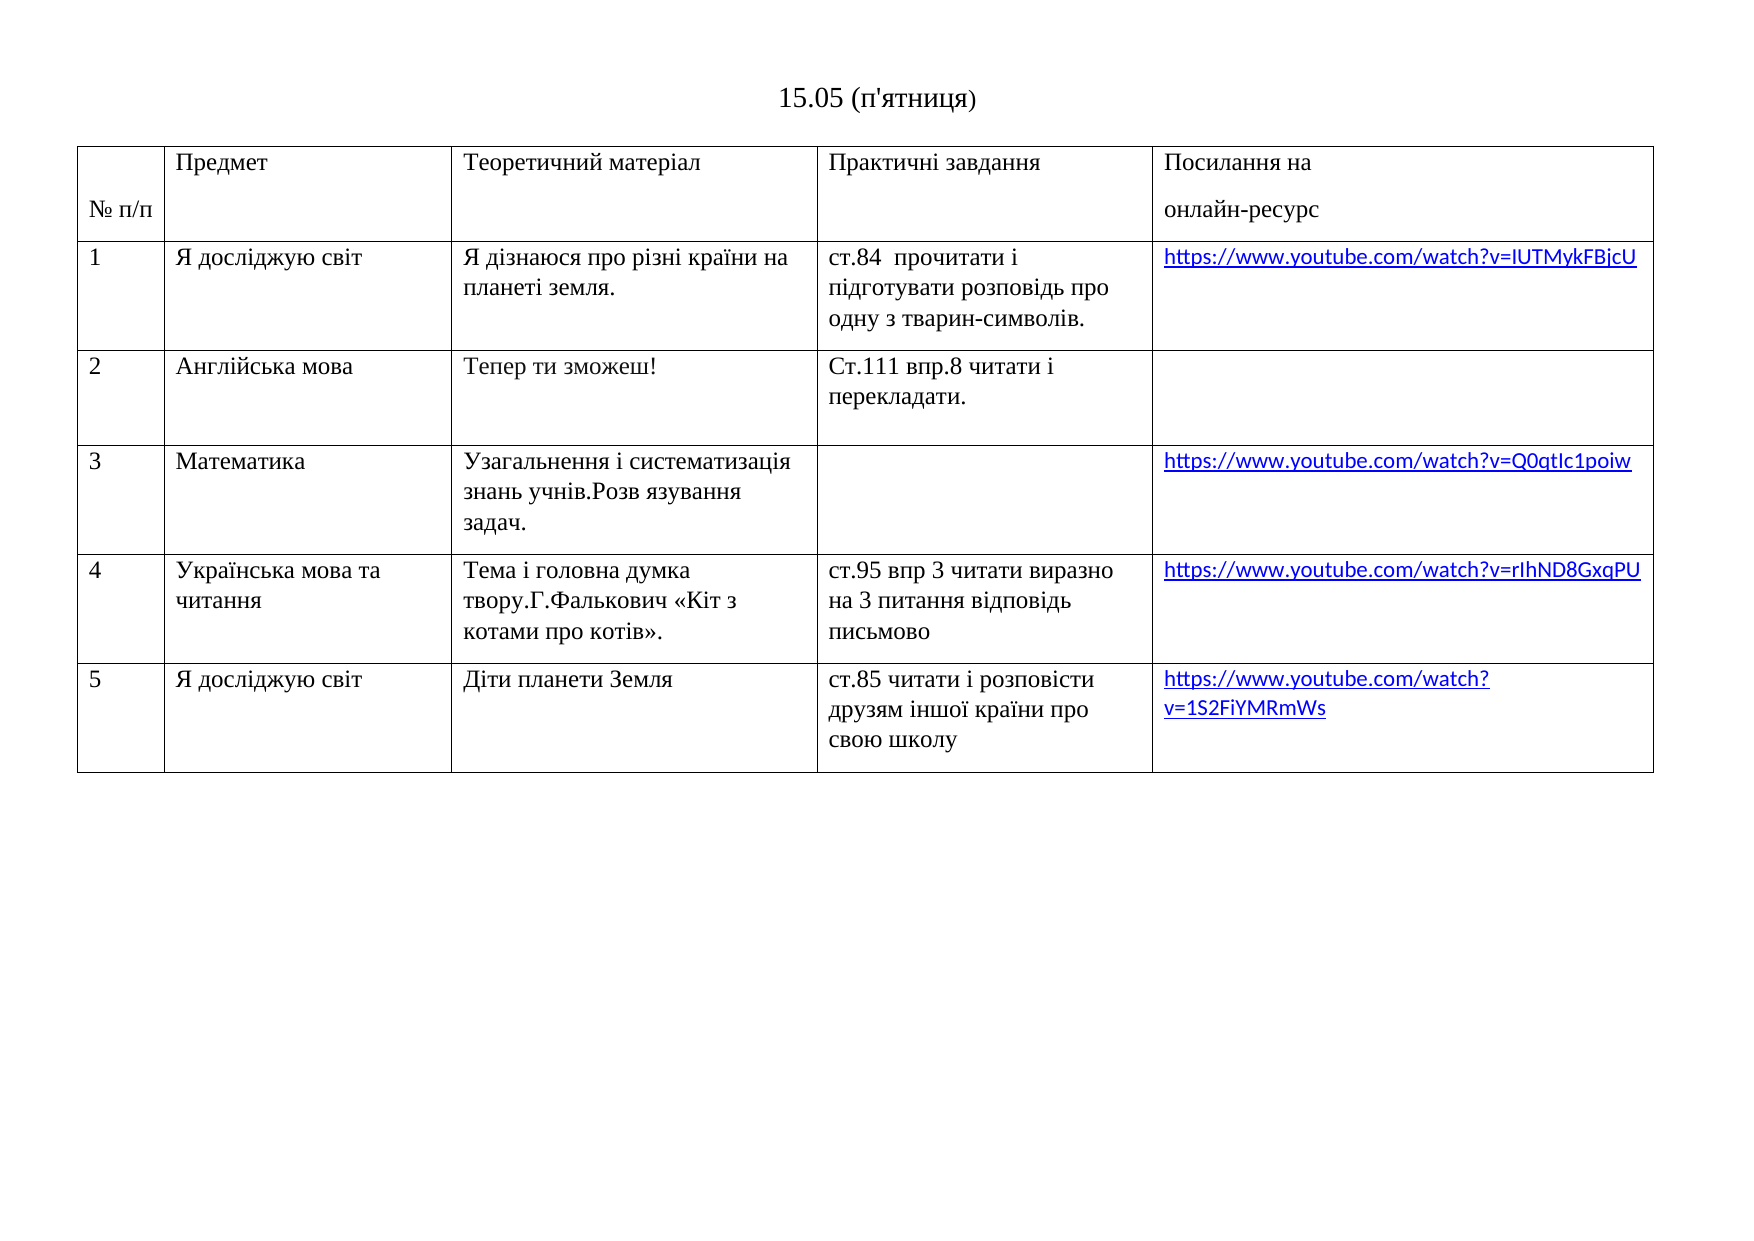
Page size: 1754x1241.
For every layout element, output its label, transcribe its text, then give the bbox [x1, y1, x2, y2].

table_header Посилання на онлайн-ресурс [1153, 147, 1653, 241]
table_cell Тема і головна думка твору.Г.Фалькович «Кіт з котами про котів». [452, 555, 817, 663]
table_header Предмет [165, 147, 451, 241]
table_cell https://www.youtube.com/watch?v=Q0qtIc1poiw [1153, 446, 1653, 554]
table_cell https://www.youtube.com/watch?v=IUTMykFBjcU [1153, 242, 1653, 350]
table_cell https://www.youtube.com/watch?v=rIhND8GxqPU [1153, 555, 1653, 663]
table_cell [818, 446, 1152, 554]
table_cell 2 [78, 351, 164, 445]
table_cell 5 [78, 664, 164, 772]
table_cell Англійська мова [165, 351, 451, 445]
table_cell [1153, 351, 1653, 445]
table_header № п/п [78, 147, 164, 241]
table_cell 1 [78, 242, 164, 350]
table_cell Узагальнення і систематизація знань учнів.Розв язування задач. [452, 446, 817, 554]
text 15.05 (п'ятниця) [89, 80, 1665, 113]
table_header Теоретичний матеріал [452, 147, 817, 241]
table_cell Я досліджую світ [165, 664, 451, 772]
table_cell Я досліджую світ [165, 242, 451, 350]
table_header Практичні завдання [818, 147, 1152, 241]
table_cell 3 [78, 446, 164, 554]
table_cell Тепер ти зможеш! [452, 351, 817, 445]
table_cell Я дізнаюся про різні країни на планеті земля. [452, 242, 817, 350]
table_cell ст.95 впр 3 читати виразно на 3 питання відповідь письмово [818, 555, 1152, 663]
table_cell ст.84 прочитати і підготувати розповідь про одну з тварин-символів. [818, 242, 1152, 350]
table_cell Українська мова та читання [165, 555, 451, 663]
table_cell 4 [78, 555, 164, 663]
table_cell Ст.111 впр.8 читати і перекладати. [818, 351, 1152, 445]
table_cell https://www.youtube.com/watch?v=1S2FiYMRmWs [1153, 664, 1653, 772]
table_cell Математика [165, 446, 451, 554]
table_cell Діти планети Земля [452, 664, 817, 772]
table_cell ст.85 читати і розповісти друзям іншої країни про свою школу [818, 664, 1152, 772]
